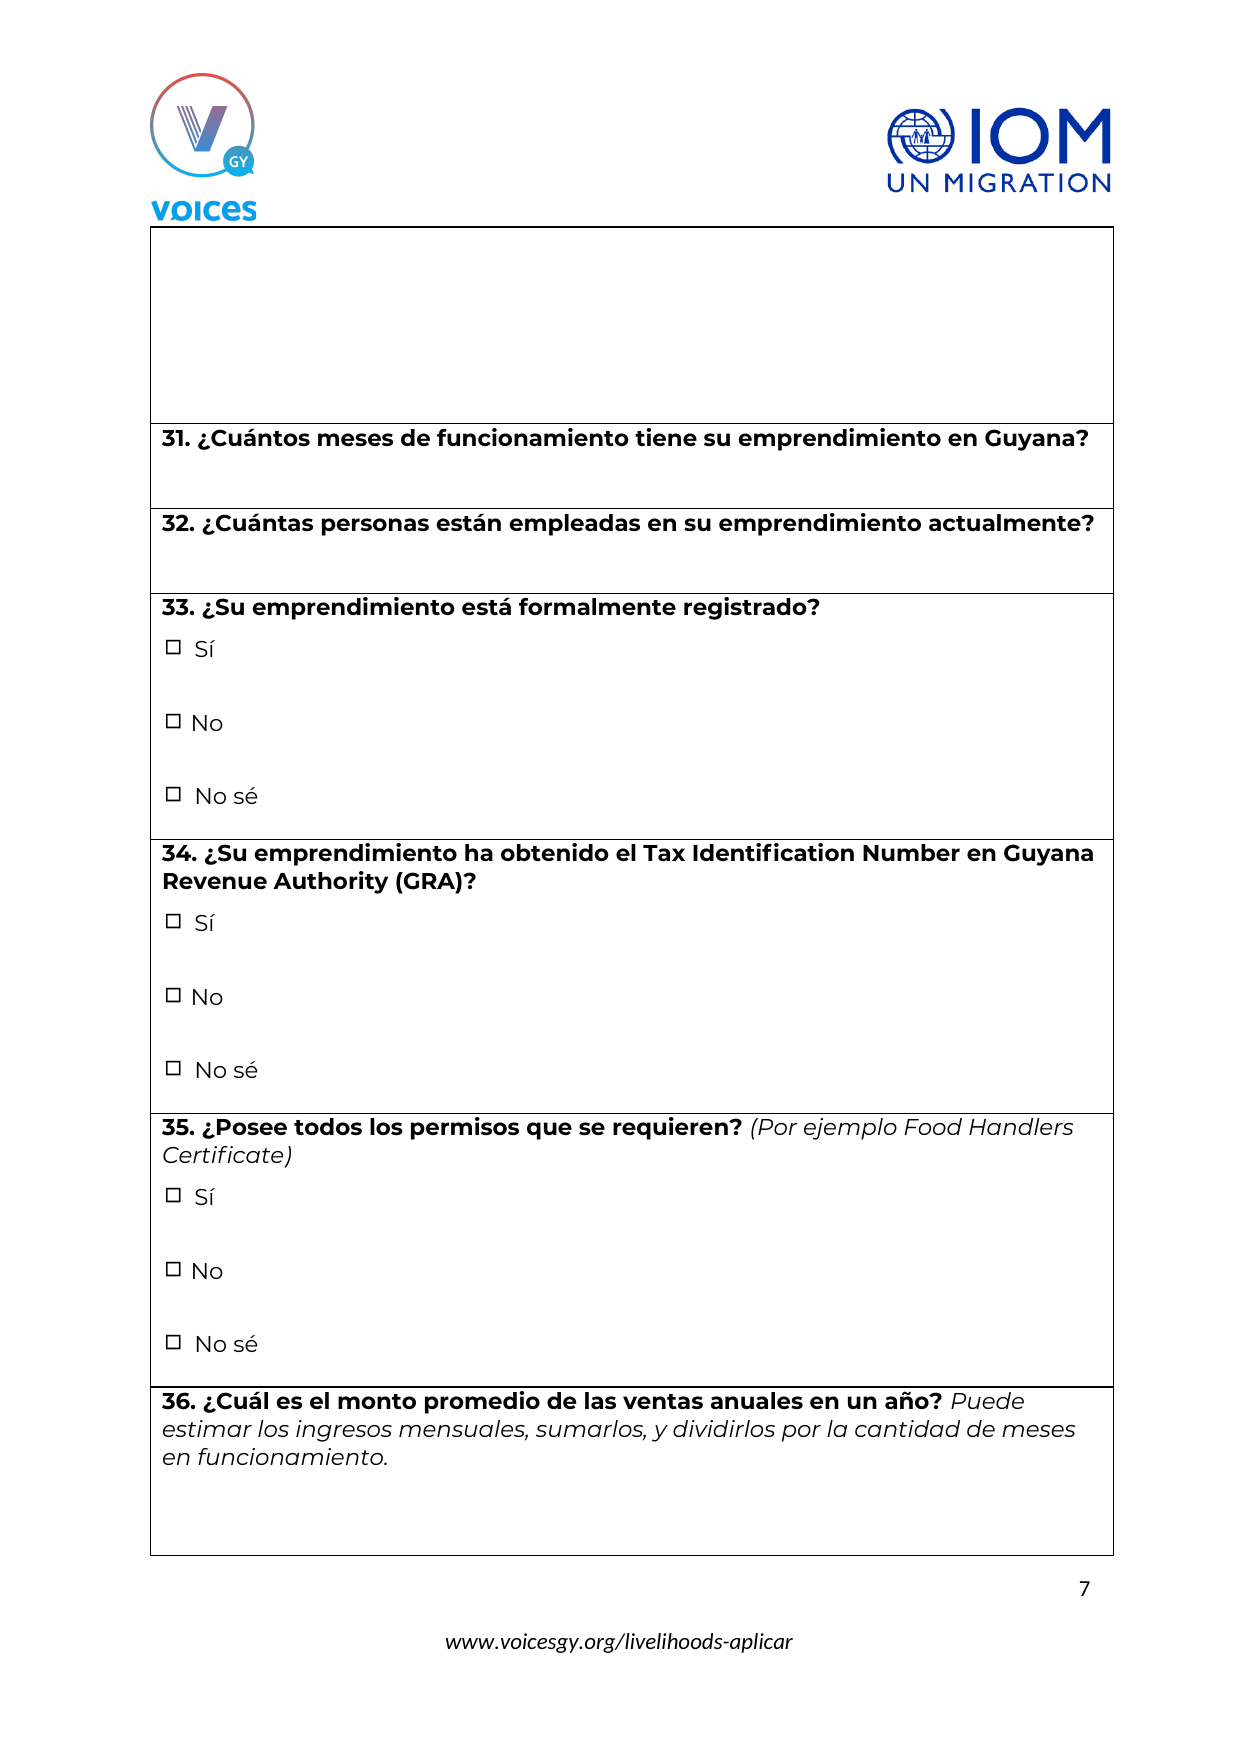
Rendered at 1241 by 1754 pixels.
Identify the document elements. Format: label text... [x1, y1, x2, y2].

table_cell 31. ¿Cuántos meses de funcionamiento tiene su emprendimiento en Guyana? [151, 424, 1113, 508]
table_cell 34. ¿Su emprendimiento ha obtenido el Tax Identification Number en Guyana Revenue Authority (GRA)? □ Sí □ No □ No sé [151, 840, 1113, 1112]
picture [249, 205, 257, 211]
picture [150, 73, 257, 221]
table_cell 35. ¿Posee todos los permisos que se requieren? (Por ejemplo Food Handlers Certificate) □ Sí □ No □ No sé [151, 1114, 1113, 1386]
table_cell 33. ¿Su emprendimiento está formalmente registrado? □ Sí □ No □ No sé [151, 594, 1113, 838]
table_cell 32. ¿Cuántas personas están empleadas en su emprendimiento actualmente? [151, 509, 1113, 592]
picture [845, 73, 1152, 227]
picture [178, 206, 186, 216]
